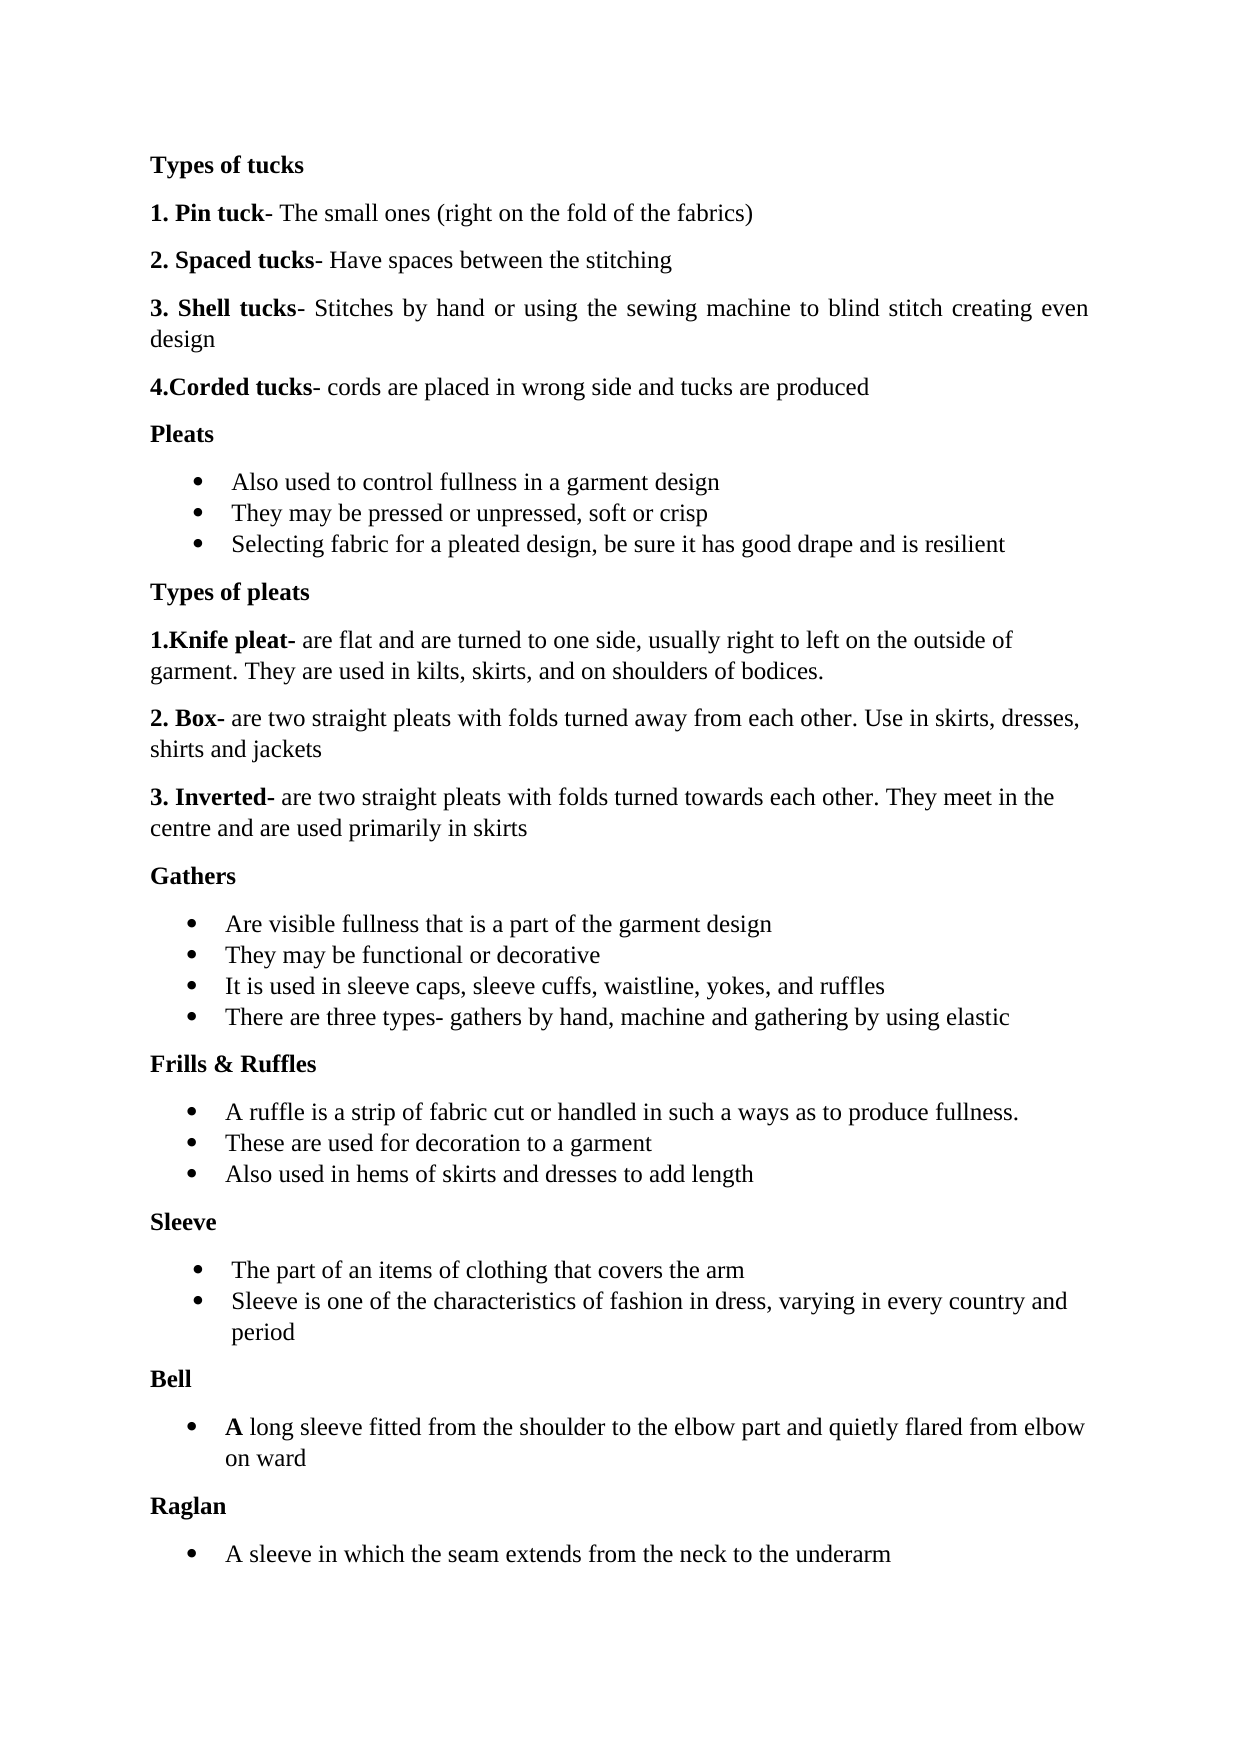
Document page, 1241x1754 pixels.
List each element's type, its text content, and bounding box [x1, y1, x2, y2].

text 1. Pin tuck- The small ones (right on the fold of the fabrics) [150, 198, 1090, 226]
list A long sleeve fitted from the shoulder to the elbow part and quietly flared from elbow on ward [187, 1412, 1090, 1472]
list Also used to control fullness in a garment design [194, 467, 1090, 496]
text 3. Inverted- are two straight pleats with folds turned towards each other. They meet in the centre and are used primarily in skirts [150, 782, 1090, 842]
list Selecting fabric for a pleated design, be sure it has good drape and is resilient [194, 529, 1090, 558]
list A ruffle is a strip of fabric cut or handled in such a ways as to produce fullness. [187, 1097, 1090, 1126]
text Types of tucks [150, 150, 1090, 179]
list A sleeve in which the seam extends from the neck to the underarm [187, 1539, 1090, 1567]
text 2. Spaced tucks- Have spaces between the stitching [150, 245, 1090, 274]
text 3. Shell tucks- Stitches by hand or using the sewing machine to blind stitch creating even design [150, 293, 1090, 353]
text Pleats [150, 419, 1090, 448]
list Also used in hems of skirts and dresses to add length [187, 1159, 1090, 1188]
list Are visible fullness that is a part of the garment design [187, 909, 1090, 937]
list There are three types- gathers by hand, machine and gathering by using elastic [187, 1002, 1090, 1031]
text Gathers [150, 861, 1090, 890]
text 2. Box- are two straight pleats with folds turned away from each other. Use in skirts, dresses, shirts and jackets [150, 703, 1090, 763]
text Raglan [150, 1491, 1090, 1520]
list They may be pressed or unpressed, soft or crisp [194, 498, 1090, 527]
list The part of an items of clothing that covers the arm [194, 1255, 1090, 1283]
text 4.Corded tucks- cords are placed in wrong side and tucks are produced [150, 372, 1090, 401]
text Bell [150, 1364, 1090, 1393]
text Frills & Ruffles [150, 1049, 1090, 1078]
list These are used for decoration to a garment [187, 1128, 1090, 1157]
text Types of pleats [150, 577, 1090, 606]
list Sleeve is one of the characteristics of fashion in dress, varying in every country and period [194, 1286, 1090, 1346]
list They may be functional or decorative [187, 940, 1090, 968]
text 1.Knife pleat- are flat and are turned to one side, usually right to left on the outside of garment. They are used in kilts, skirts, and on shoulders of bodices. [150, 625, 1090, 684]
text Sleeve [150, 1207, 1090, 1236]
list It is used in sleeve caps, sleeve cuffs, waistline, yokes, and ruffles [187, 971, 1090, 999]
